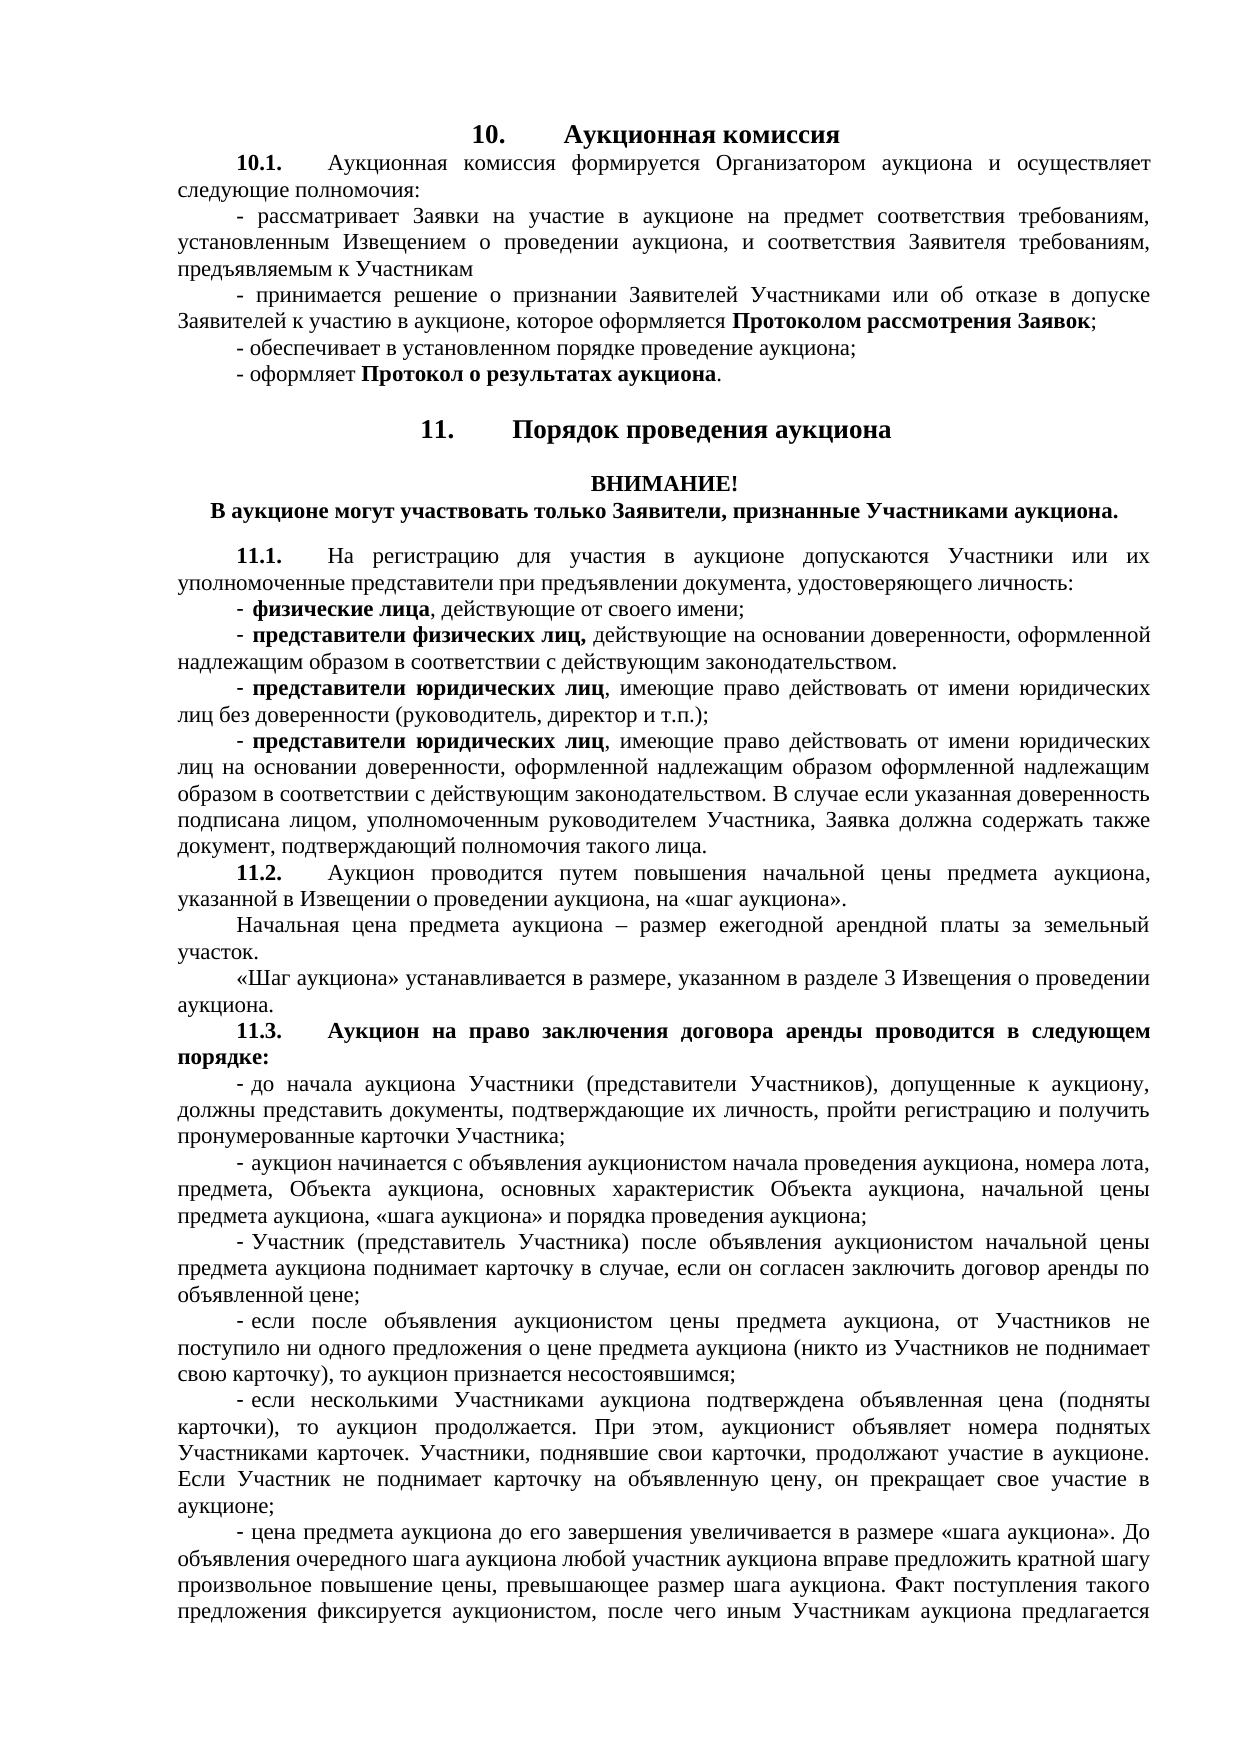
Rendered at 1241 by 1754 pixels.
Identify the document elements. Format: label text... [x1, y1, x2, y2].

list представители юридических лиц, имеющие право действовать от имени юридических лиц без доверенности (руководитель, директор и т.п.); [177, 674, 1152, 727]
list Участник (представитель Участника) после объявления аукционистом начальной цены предмета аукциона поднимает карточку в случае, если он согласен заключить договор аренды по объявленной цене; [177, 1228, 1152, 1307]
text - рассматривает Заявки на участие в аукционе на предмет соответствия требованиям, установленным Извещением о проведении аукциона, и соответствия Заявителя требованиям, предъявляемым к Участникам [177, 202, 1152, 281]
list представители физических лиц, действующие на основании доверенности, оформленной надлежащим образом в соответствии с действующим законодательством. [177, 621, 1152, 674]
list если несколькими Участниками аукциона подтверждена объявленная цена (подняты карточки), то аукцион продолжается. При этом, аукционист объявляет номера поднятых Участниками карточек. Участники, поднявшие свои карточки, продолжают участие в аукционе. Если Участник не поднимает карточку на объявленную цену, он прекращает свое участие в аукционе; [177, 1386, 1152, 1518]
text В аукционе могут участвовать только Заявители, признанные Участниками аукциона. [177, 497, 1152, 523]
list Аукцион проводится путем повышения начальной цены предмета аукциона, указанной в Извещении о проведении аукциона, на «шаг аукциона». [177, 859, 1152, 912]
text - оформляет Протокол о результатах аукциона. [177, 360, 1152, 386]
list Аукционная комиссия формируется Организатором аукциона и осуществляет следующие полномочия: [177, 149, 1152, 202]
subtitle Аукционная комиссия [177, 118, 1152, 149]
list На регистрацию для участия в аукционе допускаются Участники или их уполномоченные представители при предъявлении документа, удостоверяющего личность: [177, 542, 1152, 595]
list до начала аукциона Участники (представители Участников), допущенные к аукциону, должны представить документы, подтверждающие их личность, пройти регистрацию и получить пронумерованные карточки Участника; [177, 1070, 1152, 1149]
text ВНИМАНИЕ! [177, 470, 1152, 497]
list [177, 1518, 1152, 1624]
list представители юридических лиц, имеющие право действовать от имени юридических лиц на основании доверенности, оформленной надлежащим образом оформленной надлежащим образом в соответствии с действующим законодательством. В случае если указанная доверенность подписана лицом, уполномоченным руководителем Участника, Заявка должна содержать также документ, подтверждающий полномочия такого лица. [177, 727, 1152, 859]
list Аукцион на право заключения договора аренды проводится в следующем порядке: [177, 1017, 1152, 1070]
text - обеспечивает в установленном порядке проведение аукциона; [177, 334, 1152, 360]
text «Шаг аукциона» устанавливается в размере, указанном в разделе 3 Извещения о проведении аукциона. [177, 964, 1152, 1017]
text Начальная цена предмета аукциона – размер ежегодной арендной платы за земельный участок. [177, 912, 1152, 964]
subtitle Порядок проведения аукциона [177, 413, 1152, 444]
list физические лица, действующие от своего имени; [177, 595, 1152, 621]
list аукцион начинается с объявления аукционистом начала проведения аукциона, номера лота, предмета, Объекта аукциона, основных характеристик Объекта аукциона, начальной цены предмета аукциона, «шага аукциона» и порядка проведения аукциона; [177, 1149, 1152, 1228]
list если после объявления аукционистом цены предмета аукциона, от Участников не поступило ни одного предложения о цене предмета аукциона (никто из Участников не поднимает свою карточку), то аукцион признается несостоявшимся; [177, 1307, 1152, 1386]
text - принимается решение о признании Заявителей Участниками или об отказе в допуске Заявителей к участию в аукционе, которое оформляется Протоколом рассмотрения Заявок; [177, 281, 1152, 334]
